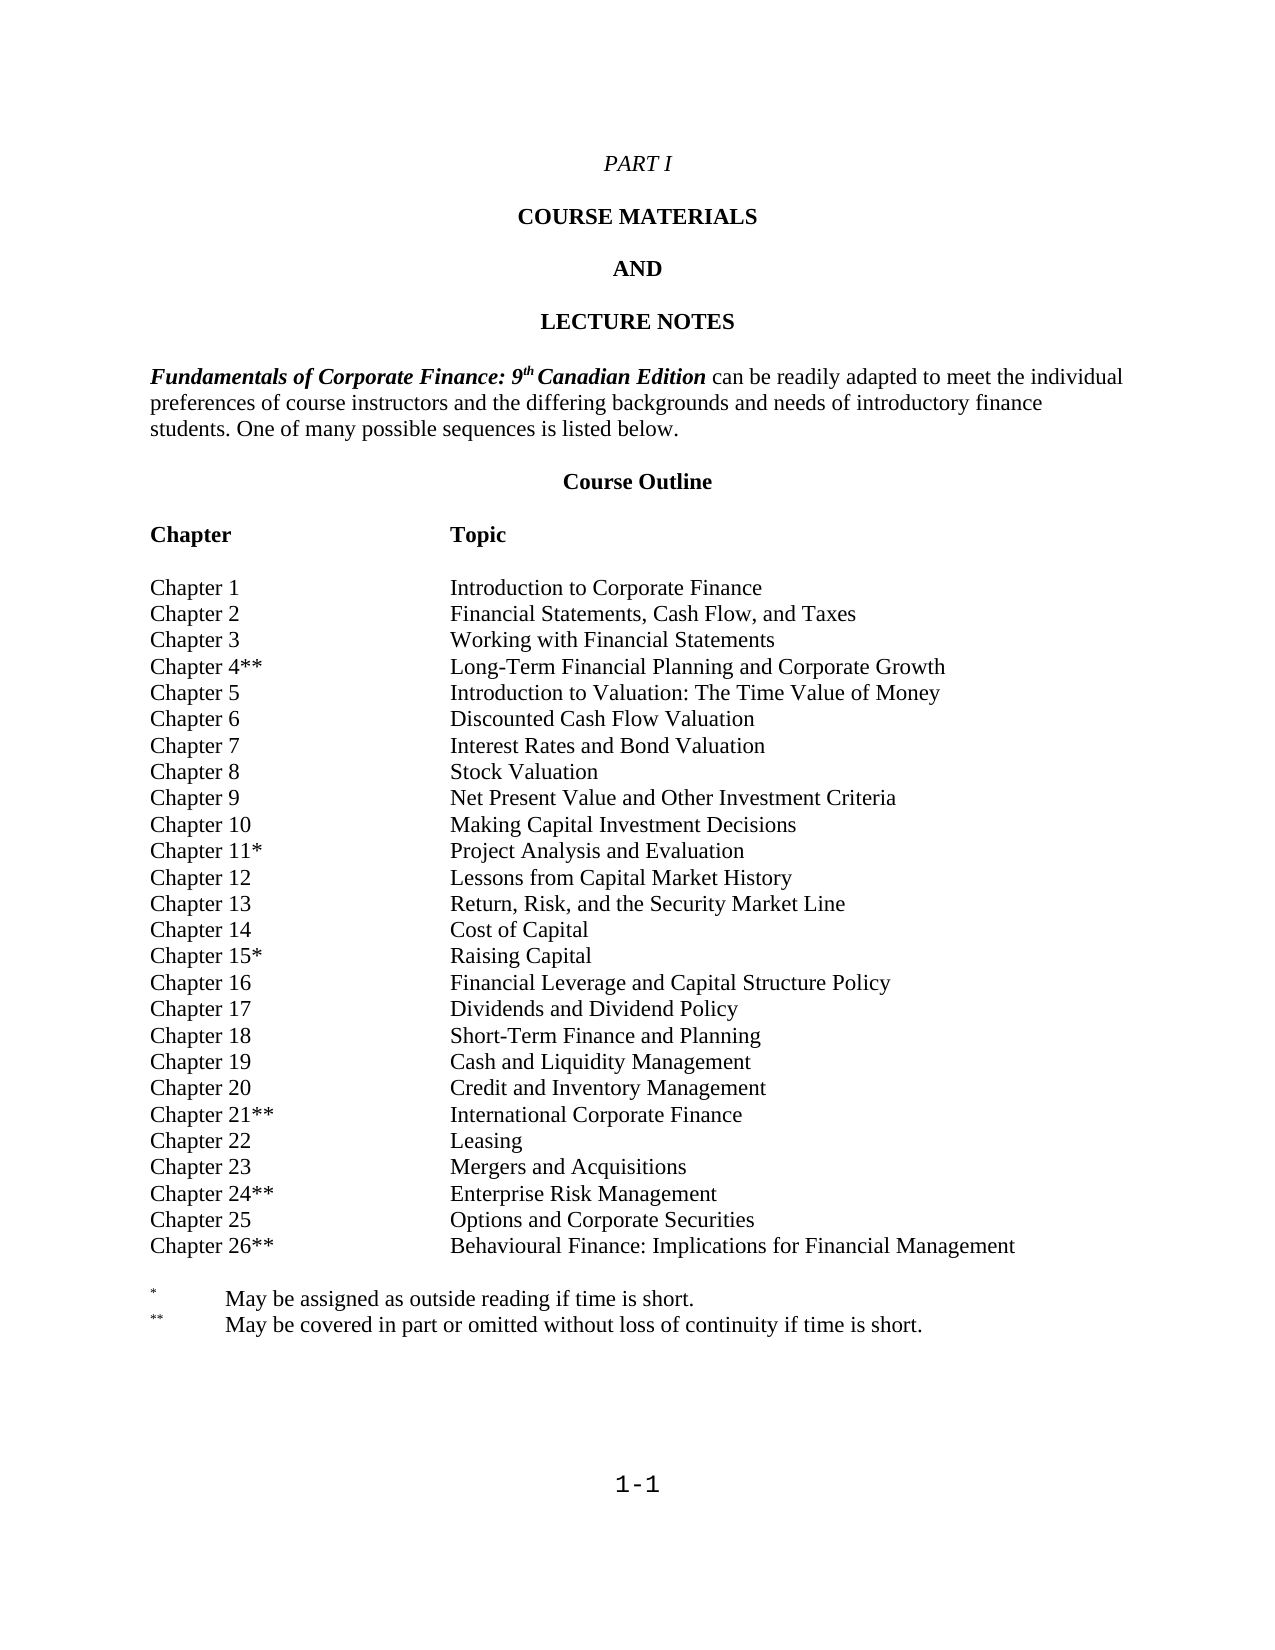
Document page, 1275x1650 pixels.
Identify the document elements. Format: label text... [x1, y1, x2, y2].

text Chapter 12 Lessons from Capital Market History [150, 863, 1125, 890]
text Chapter 4** Long-Term Financial Planning and Corporate Growth [150, 653, 1125, 679]
text Chapter 7 Interest Rates and Bond Valuation [150, 732, 1125, 758]
text Chapter 22 Leasing [150, 1127, 1125, 1153]
text Chapter 6 Discounted Cash Flow Valuation [150, 705, 1125, 732]
text * May be assigned as outside reading if time is short. [150, 1285, 1125, 1312]
text Chapter 9 Net Present Value and Other Investment Criteria [150, 784, 1125, 811]
text PART I [150, 150, 1125, 176]
text Chapter 17 Dividends and Dividend Policy [150, 995, 1125, 1022]
text Chapter 26** Behavioural Finance: Implications for Financial Management [150, 1232, 1125, 1259]
text ** May be covered in part or omitted without loss of continuity if time is short. [150, 1312, 1125, 1338]
text Chapter Topic [150, 521, 1125, 547]
text Chapter 20 Credit and Inventory Management [150, 1074, 1125, 1101]
text Chapter 10 Making Capital Investment Decisions [150, 811, 1125, 837]
text Chapter 1 Introduction to Corporate Finance [150, 574, 1125, 600]
text Chapter 21** International Corporate Finance [150, 1101, 1125, 1127]
text Chapter 25 Options and Corporate Securities [150, 1206, 1125, 1232]
text COURSE MATERIALS [150, 203, 1125, 229]
text Chapter 2 Financial Statements, Cash Flow, and Taxes [150, 600, 1125, 626]
text Chapter 8 Stock Valuation [150, 758, 1125, 784]
text Chapter 16 Financial Leverage and Capital Structure Policy [150, 969, 1125, 995]
text Chapter 19 Cash and Liquidity Management [150, 1048, 1125, 1074]
text Chapter 3 Working with Financial Statements [150, 626, 1125, 653]
text Chapter 14 Cost of Capital [150, 916, 1125, 943]
text AND [150, 255, 1125, 282]
subtitle LECTURE NOTES [150, 308, 1125, 334]
text Chapter 24** Enterprise Risk Management [150, 1180, 1125, 1206]
text Chapter 23 Mergers and Acquisitions [150, 1153, 1125, 1180]
text Chapter 5 Introduction to Valuation: The Time Value of Money [150, 679, 1125, 705]
text Chapter 18 Short-Term Finance and Planning [150, 1022, 1125, 1048]
text Course Outline [150, 468, 1125, 494]
text Chapter 15* Raising Capital [150, 943, 1125, 969]
text Fundamentals of Corporate Finance: 9th Canadian Edition can be readily adapted to meet the individual preferences of course instructors and the differing backgrounds and needs of introductory finance students. One of many possible sequences is listed below. [150, 363, 1125, 442]
text Chapter 13 Return, Risk, and the Security Market Line [150, 890, 1125, 916]
text Chapter 11* Project Analysis and Evaluation [150, 837, 1125, 863]
